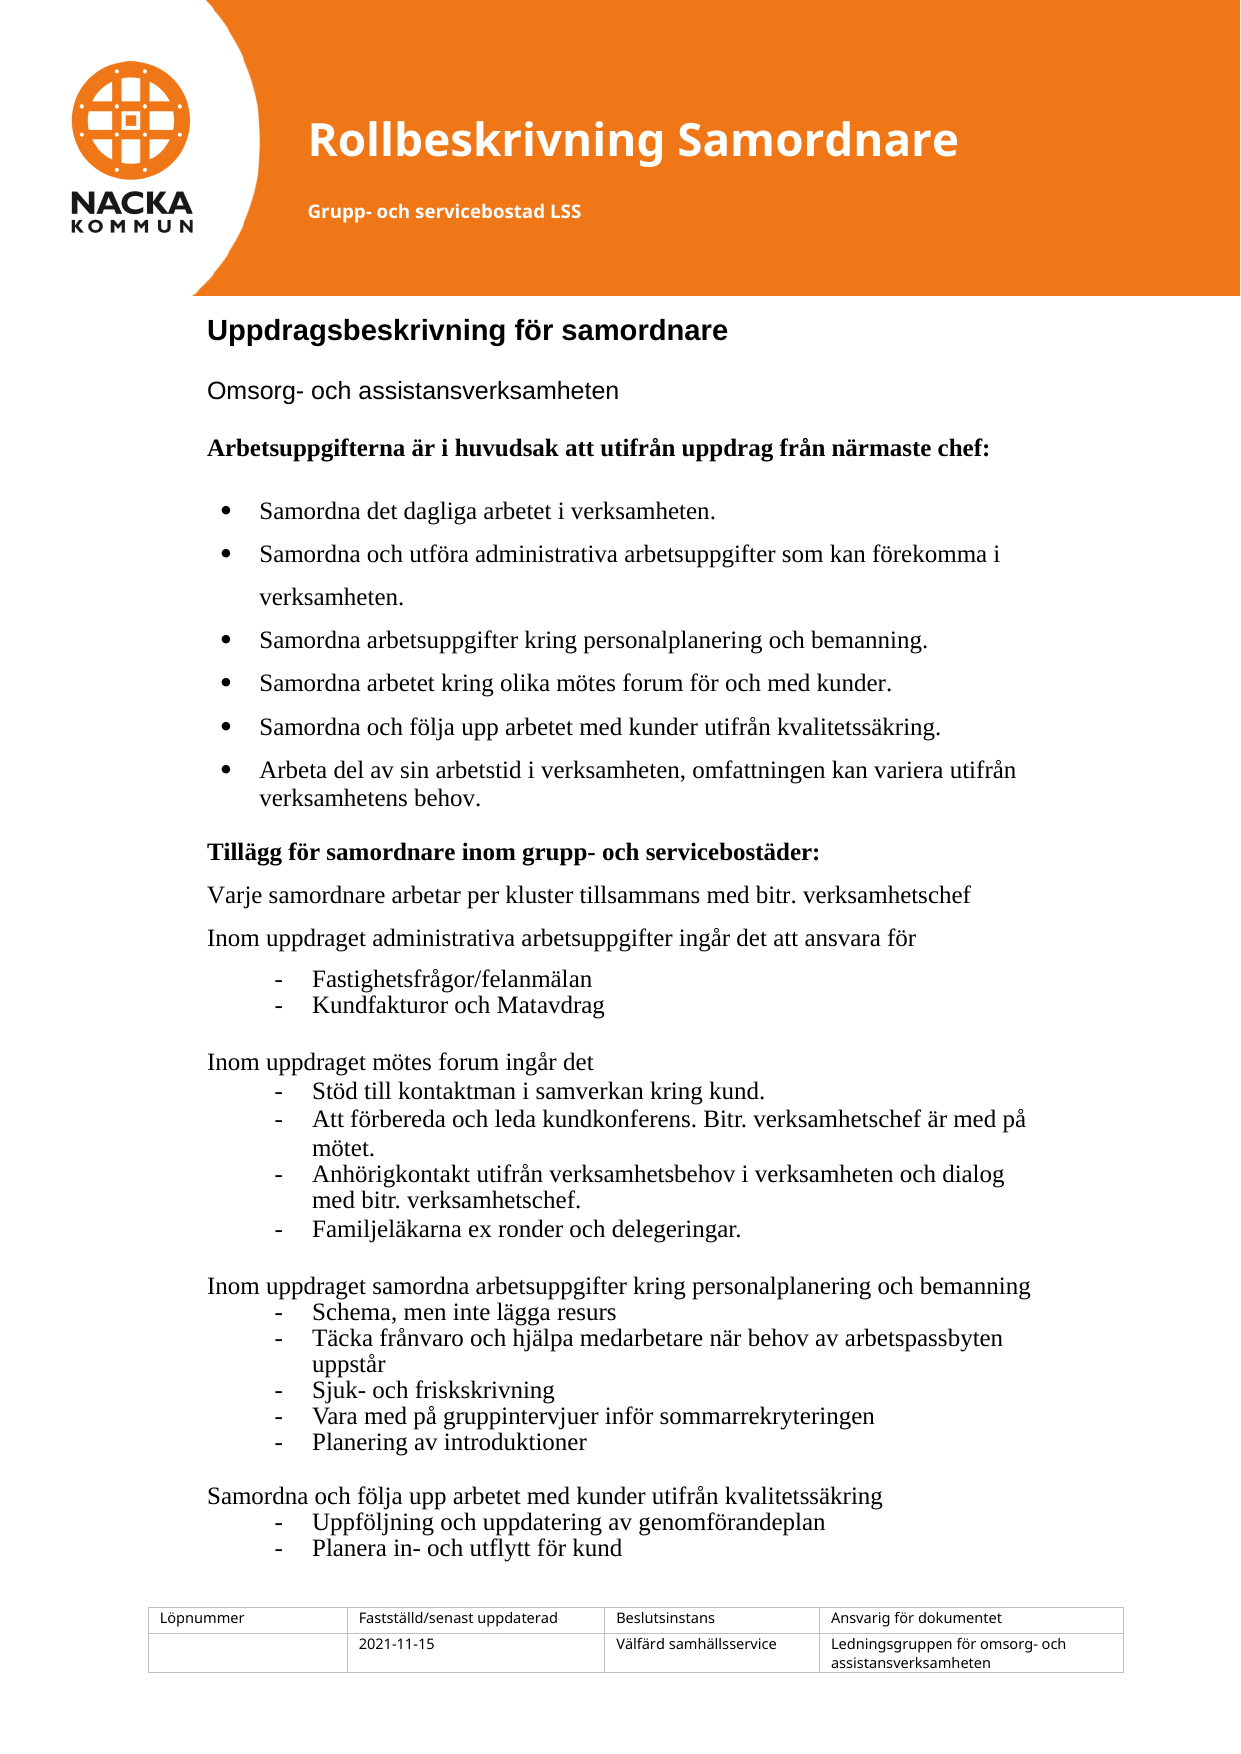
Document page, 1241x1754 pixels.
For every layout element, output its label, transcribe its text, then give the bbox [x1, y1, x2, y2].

text Samordna och följa upp arbetet med kunder utifrån kvalitetssäkring [207, 1484, 1033, 1510]
list Familjeläkarna ex ronder och delegeringar. [274, 1214, 1033, 1243]
list Att förbereda och leda kundkonferens. Bitr. verksamhetschef är med på mötet. [274, 1104, 1033, 1162]
list Uppföljning och uppdatering av genomförandeplan [274, 1510, 1033, 1536]
list Samordna arbetet kring olika mötes forum för och med kunder. [222, 668, 1033, 697]
table_header Rollbeskrivning Samordnare Grupp- och servicebostad LSS [296, 91, 1169, 245]
list Schema, men inte lägga resurs [274, 1300, 1033, 1326]
text Arbetsuppgifterna är i huvudsak att utifrån uppdrag från närmaste chef: [207, 433, 1033, 496]
text Uppdragsbeskrivning för samordnare [207, 313, 1033, 347]
text Varje samordnare arbetar per kluster tillsammans med bitr. verksamhetschef [207, 880, 1033, 909]
text Inom uppdraget administrativa arbetsuppgifter ingår det att ansvara för [207, 923, 1033, 952]
list Samordna arbetsuppgifter kring personalplanering och bemanning. [222, 625, 1033, 654]
list Fastighetsfrågor/felanmälan [274, 967, 1033, 992]
list Arbeta del av sin arbetstid i verksamheten, omfattningen kan variera utifrån verksamhetens behov. [222, 755, 1033, 812]
list Samordna och utföra administrativa arbetsuppgifter som kan förekomma i verksamheten. [222, 539, 1033, 611]
list Samordna och följa upp arbetet med kunder utifrån kvalitetssäkring. [222, 712, 1033, 740]
list Kundfakturor och Matavdrag [274, 992, 1033, 1018]
text Inom uppdraget mötes forum ingår det [207, 1047, 1033, 1076]
list Sjuk- och friskskrivning [274, 1378, 1033, 1403]
list Samordna det dagliga arbetet i verksamheten. [222, 496, 1033, 525]
list Vara med på gruppintervjuer inför sommarrekryteringen [274, 1403, 1033, 1429]
list Planering av introduktioner [274, 1429, 1033, 1455]
text Tillägg för samordnare inom grupp- och servicebostäder: [207, 837, 1033, 866]
list Stöd till kontaktman i samverkan kring kund. [274, 1076, 1033, 1104]
list Planera in- och utflytt för kund [274, 1536, 1033, 1561]
text Omsorg- och assistansverksamheten [207, 376, 1033, 404]
text Inom uppdraget samordna arbetsuppgifter kring personalplanering och bemanning [207, 1271, 1033, 1300]
list Anhörigkontakt utifrån verksamhetsbehov i verksamheten och dialog med bitr. verksamhetschef. [274, 1162, 1033, 1214]
list Täcka frånvaro och hjälpa medarbetare när behov av arbetspassbyten uppstår [274, 1326, 1033, 1378]
picture [0, 0, 1241, 296]
